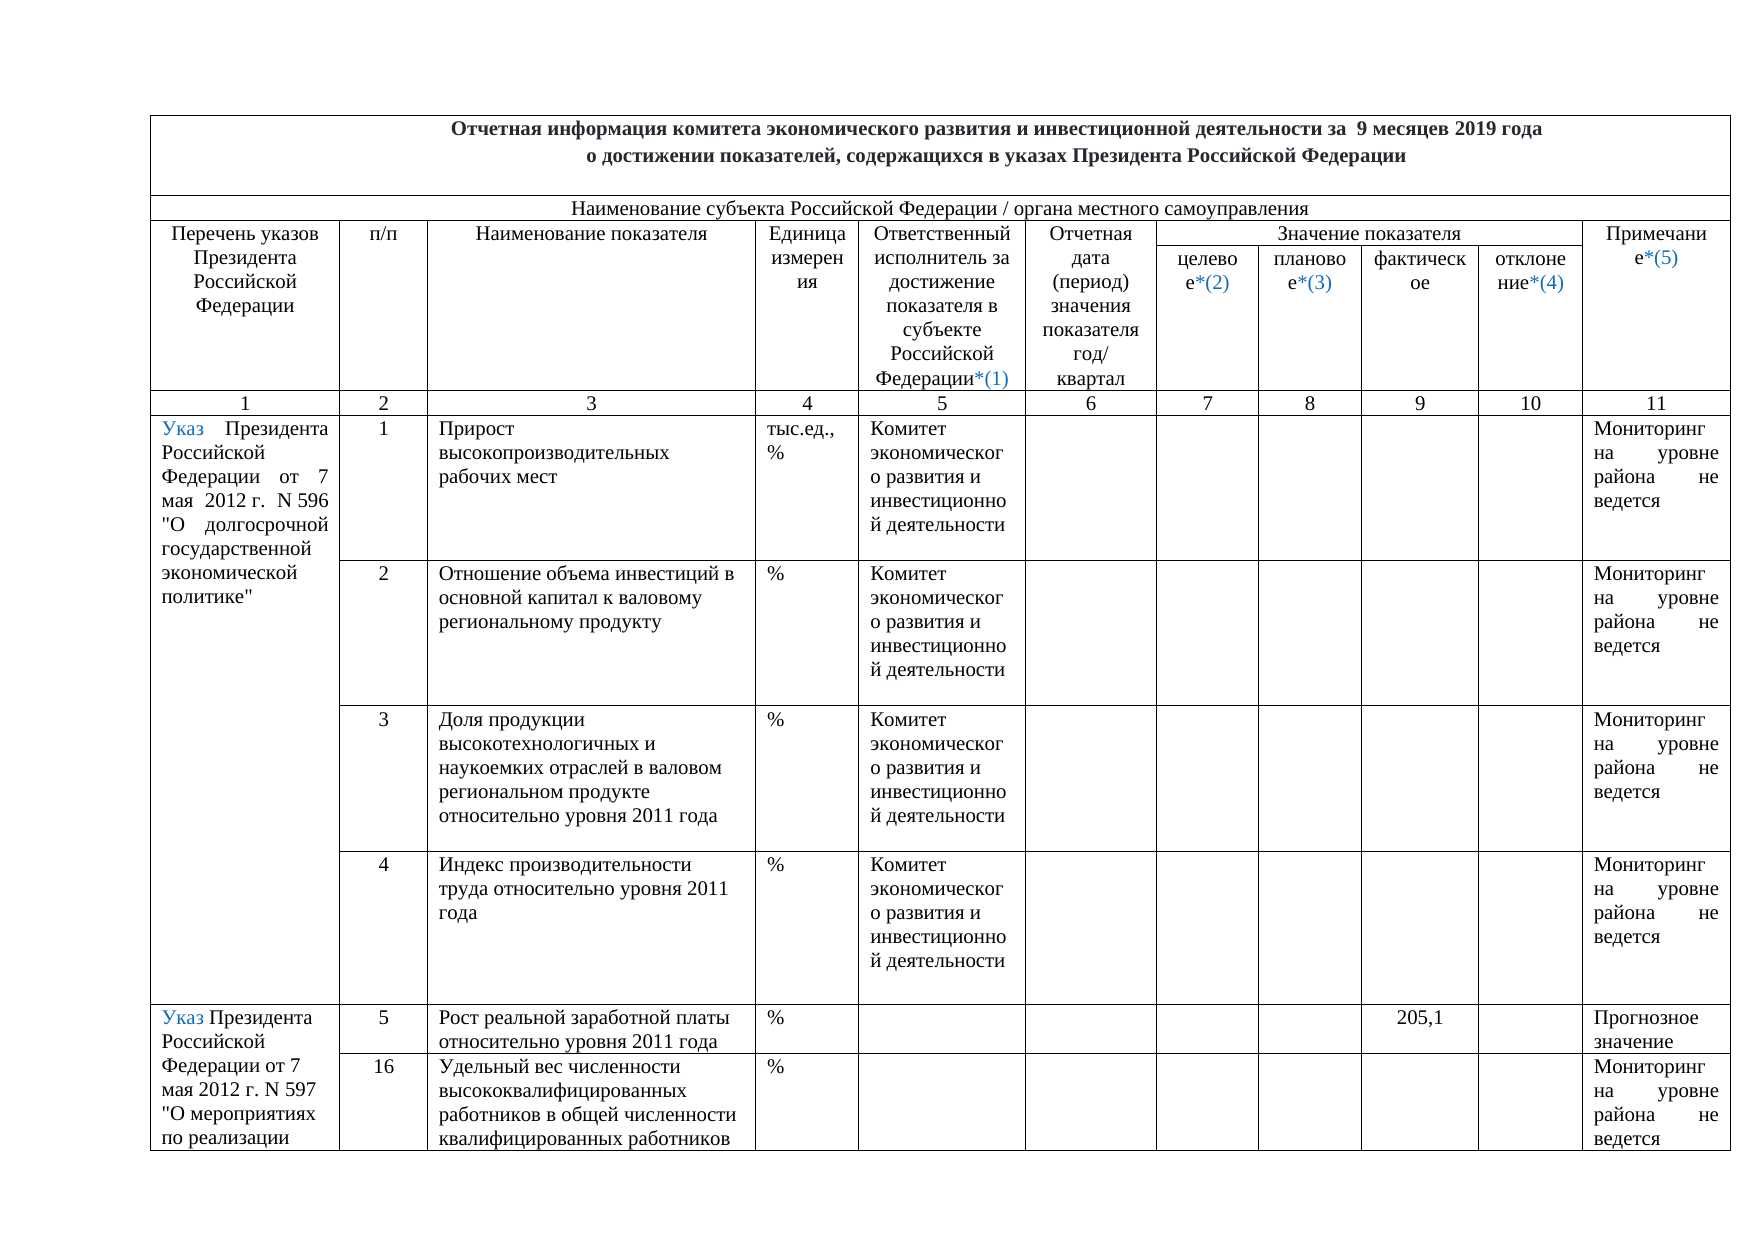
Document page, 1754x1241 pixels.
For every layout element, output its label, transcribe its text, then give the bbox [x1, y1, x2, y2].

table_cell 2 [340, 561, 427, 705]
table_cell 1 [151, 391, 339, 414]
table_cell 11 [1583, 391, 1730, 414]
table_cell Ответственный исполнитель за достижение показателя в субъекте Российской Федерации*(1) [859, 221, 1025, 389]
table_cell [1479, 1054, 1582, 1150]
table_cell Отчетная дата (период) значения показателя год/ квартал [1026, 221, 1156, 389]
table_cell Прогнозное значение [1583, 1005, 1730, 1053]
table_cell [1259, 561, 1361, 705]
table_header Отчетная информация комитета экономического развития и инвестиционной деятельности за 9 месяцев 2019 года о достижении показателей, содержащихся в указах Президента Российской Федерации [151, 116, 1730, 195]
table_cell [1479, 852, 1582, 1004]
table_cell 205,1 [1362, 1005, 1478, 1053]
table_cell 9 [1362, 391, 1478, 414]
table_cell [1026, 852, 1156, 1004]
table_cell плановое*(3) [1259, 246, 1361, 389]
table_cell Указ Президента Российской Федерации от 7 мая 2012 г. N 596 "О долгосрочной государственной экономической политике" [151, 416, 339, 1004]
table_cell Мониторинг на уровне района не ведется [1583, 561, 1730, 705]
table_cell Прирост высокопроизводительных рабочих мест [428, 416, 755, 560]
table_cell 2 [340, 391, 427, 414]
table_cell [1362, 706, 1478, 851]
table_cell Перечень указов Президента Российской Федерации [151, 221, 339, 389]
table_cell [1362, 561, 1478, 705]
table_cell 5 [859, 391, 1025, 414]
table_cell 6 [1026, 391, 1156, 414]
table_cell целевое*(2) [1157, 246, 1258, 389]
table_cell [1583, 1054, 1730, 1150]
table_cell [1362, 852, 1478, 1004]
table_cell 5 [340, 1005, 427, 1053]
table_cell [1157, 561, 1258, 705]
table_cell 1 [340, 416, 427, 560]
table_cell 8 [1259, 391, 1361, 414]
table_cell [1362, 416, 1478, 560]
table_cell [1479, 416, 1582, 560]
table_cell [1157, 852, 1258, 1004]
table_cell Отношение объема инвестиций в основной капитал к валовому региональному продукту [428, 561, 755, 705]
table_cell [1479, 706, 1582, 851]
table_cell отклонение*(4) [1479, 246, 1582, 389]
table_cell тыс.ед.,% [756, 416, 858, 560]
table_cell Комитет экономического развития и инвестиционной деятельности [859, 706, 1025, 851]
table_cell 16 [340, 1054, 427, 1150]
table_cell Индекс производительности труда относительно уровня 2011 года [428, 852, 755, 1004]
table_cell [1479, 1005, 1582, 1053]
table_cell Рост реальной заработной платы относительно уровня 2011 года [428, 1005, 755, 1053]
table_cell Наименование показателя [428, 221, 755, 389]
table_cell [1026, 416, 1156, 560]
table_cell % [756, 1005, 858, 1053]
table_cell фактическое [1362, 246, 1478, 389]
table_cell [1026, 1054, 1156, 1150]
table_cell Комитет экономического развития и инвестиционной деятельности [859, 416, 1025, 560]
table_cell [1362, 1054, 1478, 1150]
table_cell [1026, 1005, 1156, 1053]
table_cell Комитет экономического развития и инвестиционной деятельности [859, 852, 1025, 1004]
table_cell [1157, 706, 1258, 851]
table_cell 10 [1479, 391, 1582, 414]
table_cell % [756, 852, 858, 1004]
table_cell Указ Президента Российской Федерации от 7 мая 2012 г. N 597 "О мероприятиях по реализации государственной социальной политики" [151, 1005, 339, 1150]
table_cell Доля продукции высокотехнологичных и наукоемких отраслей в валовом региональном продукте относительно уровня 2011 года [428, 706, 755, 851]
table_cell Значение показателя [1157, 221, 1582, 245]
table_cell 7 [1157, 391, 1258, 414]
table_cell Мониторинг на уровне района не ведется [1583, 852, 1730, 1004]
table_cell 4 [756, 391, 858, 414]
table_cell [1259, 706, 1361, 851]
table_cell [1157, 416, 1258, 560]
table_cell [1026, 706, 1156, 851]
table_cell 3 [340, 706, 427, 851]
table_cell [859, 1054, 1025, 1150]
table_cell Примечание*(5) [1583, 221, 1730, 389]
table_cell 4 [340, 852, 427, 1004]
table_cell Мониторинг на уровне района не ведется [1583, 706, 1730, 851]
table_cell Мониторинг на уровне района не ведется [1583, 416, 1730, 560]
table_cell [1479, 561, 1582, 705]
table_cell [1259, 416, 1361, 560]
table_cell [428, 1054, 755, 1150]
table_cell [859, 1005, 1025, 1053]
table_cell % [756, 561, 858, 705]
table_cell п/п [340, 221, 427, 389]
table_cell [1157, 1005, 1258, 1053]
table_cell % [756, 706, 858, 851]
table_cell Комитет экономического развития и инвестиционной деятельности [859, 561, 1025, 705]
table_cell [1026, 561, 1156, 705]
table_cell [1259, 1005, 1361, 1053]
table_cell [1259, 852, 1361, 1004]
table_cell [1259, 1054, 1361, 1150]
table_cell % [756, 1054, 858, 1150]
table_cell [1157, 1054, 1258, 1150]
table_cell Единица измерения [756, 221, 858, 389]
table_cell 3 [428, 391, 755, 414]
table_cell Наименование субъекта Российской Федерации / органа местного самоуправления [151, 196, 1730, 220]
